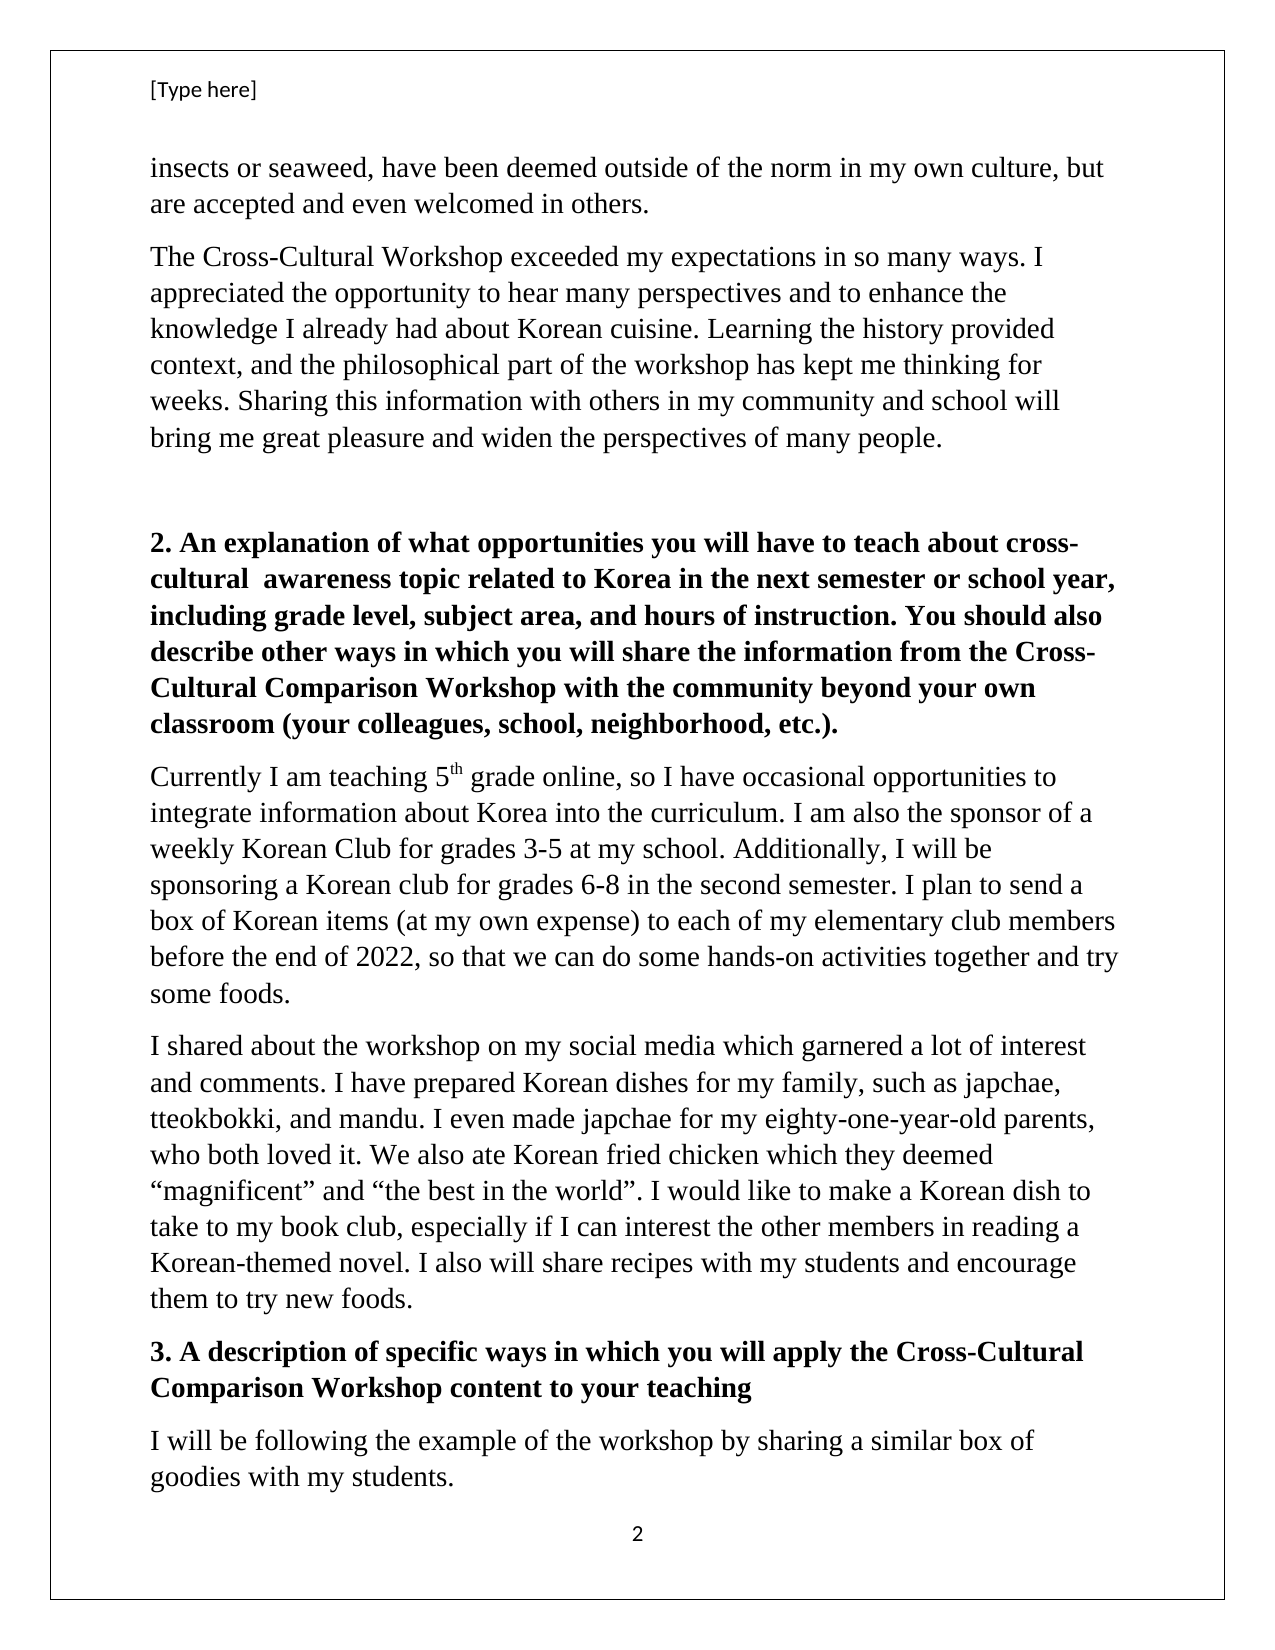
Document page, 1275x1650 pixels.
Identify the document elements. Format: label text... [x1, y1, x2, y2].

text 3. A description of specific ways in which you will apply the Cross-Cultural Comparison Workshop content to your teaching [150, 1334, 1125, 1404]
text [150, 150, 1125, 220]
text Currently I am teaching 5th grade online, so I have occasional opportunities to integrate information about Korea into the curriculum. I am also the sponsor of a weekly Korean Club for grades 3-5 at my school. Additionally, I will be sponsoring a Korean club for grades 6-8 in the second semester. I plan to send a box of Korean items (at my own expense) to each of my elementary club members before the end of 2022, so that we can do some hands-on activities together and try some foods. [150, 759, 1125, 1009]
text 2. An explanation of what opportunities you will have to teach about cross-cultural awareness topic related to Korea in the next semester or school year, including grade level, subject area, and hours of instruction. You should also describe other ways in which you will share the information from the Cross-Cultural Comparison Workshop with the community beyond your own classroom (your colleagues, school, neighborhood, etc.). [150, 525, 1125, 739]
text I shared about the workshop on my social media which garnered a lot of interest and comments. I have prepared Korean dishes for my family, such as japchae, tteokbokki, and mandu. I even made japchae for my eighty-one-year-old parents, who both loved it. We also ate Korean fried chicken which they deemed “magnificent” and “the best in the world”. I would like to make a Korean dish to take to my book club, especially if I can interest the other members in reading a Korean-themed novel. I also will share recipes with my students and encourage them to try new foods. [150, 1028, 1125, 1315]
text The Cross-Cultural Workshop exceeded my expectations in so many ways. I appreciated the opportunity to hear many perspectives and to enhance the knowledge I already had about Korean cuisine. Learning the history provided context, and the philosophical part of the workshop has kept me thinking for weeks. Sharing this information with others in my community and school will bring me great pleasure and widen the perspectives of many people. [150, 239, 1125, 453]
text I will be following the example of the workshop by sharing a similar box of goodies with my students. [150, 1423, 1125, 1493]
